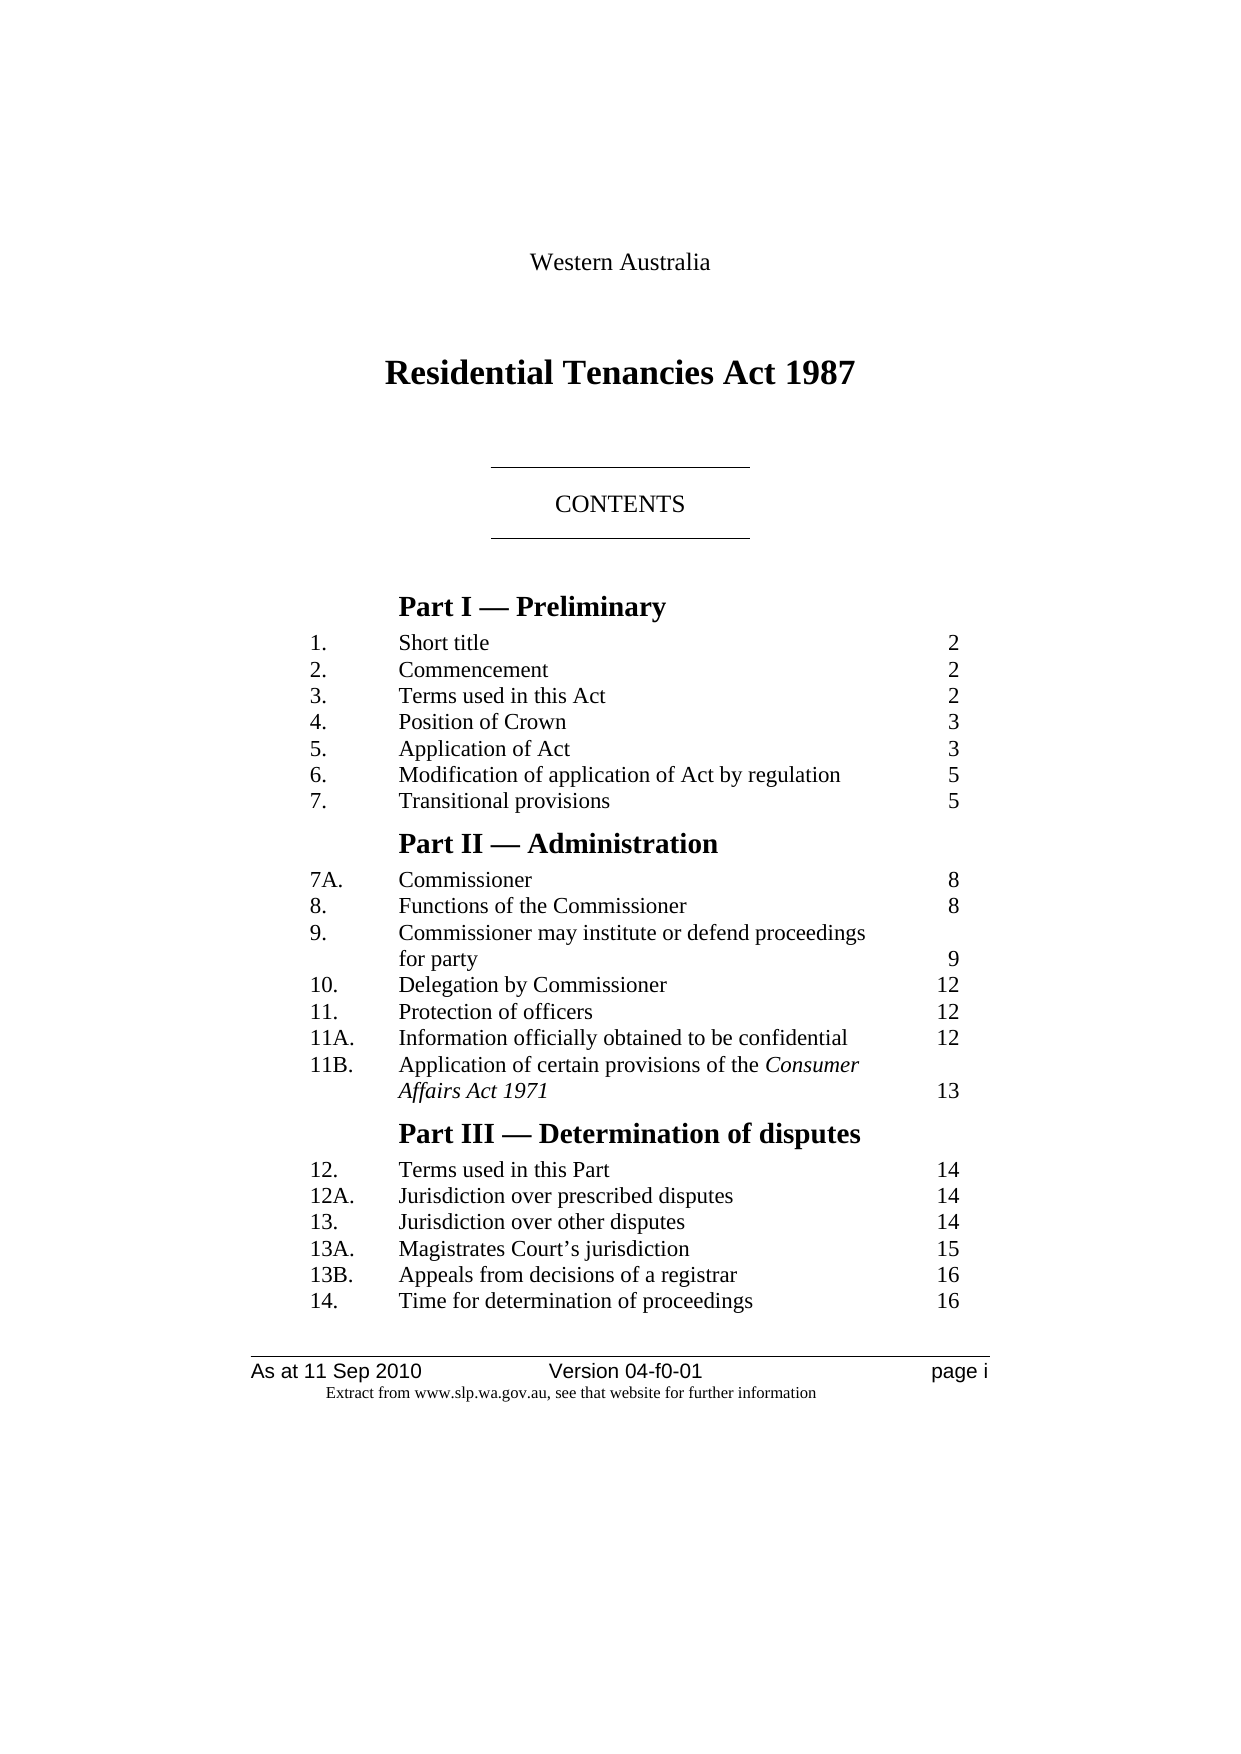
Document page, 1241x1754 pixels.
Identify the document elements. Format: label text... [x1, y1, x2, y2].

text 6. Modification of application of Act by regulation 5 [309, 761, 872, 787]
text 14. Time for determination of proceedings 16 [309, 1287, 872, 1314]
text 7. Transitional provisions 5 [309, 787, 872, 814]
text 11A. Information officially obtained to be confidential 12 [309, 1024, 872, 1051]
text Western Australia [251, 247, 990, 276]
text CONTENTS [491, 468, 750, 538]
text 13. Jurisdiction over other disputes 14 [309, 1208, 872, 1235]
text 11B. Application of certain provisions of the Consumer Affairs Act 1971 13 [309, 1051, 872, 1103]
text 13B. Appeals from decisions of a registrar 16 [309, 1261, 872, 1287]
text 4. Position of Crown 3 [309, 708, 872, 735]
text 9. Commissioner may institute or defend proceedings for party 9 [309, 919, 872, 972]
text -Part I — Preliminary [398, 589, 872, 623]
text 1. Short title 2 [309, 629, 872, 656]
text 7A. Commissioner 8 [309, 866, 872, 892]
text Residential Tenancies Act 1987 [251, 351, 990, 392]
text 10. Delegation by Commissioner 12 [309, 972, 872, 998]
text 11. Protection of officers 12 [309, 998, 872, 1024]
text 3. Terms used in this Act 2 [309, 682, 872, 708]
text 12A. Jurisdiction over prescribed disputes 14 [309, 1182, 872, 1208]
text Part III — Determination of disputes [398, 1116, 872, 1149]
text 13A. Magistrates Court’s jurisdiction 15 [309, 1235, 872, 1261]
text 2. Commencement 2 [309, 656, 872, 682]
text 5. Application of Act 3 [309, 735, 872, 761]
text 12. Terms used in this Part 14 [309, 1156, 872, 1182]
text 8. Functions of the Commissioner 8 [309, 892, 872, 919]
text Part II — Administration [398, 826, 872, 860]
